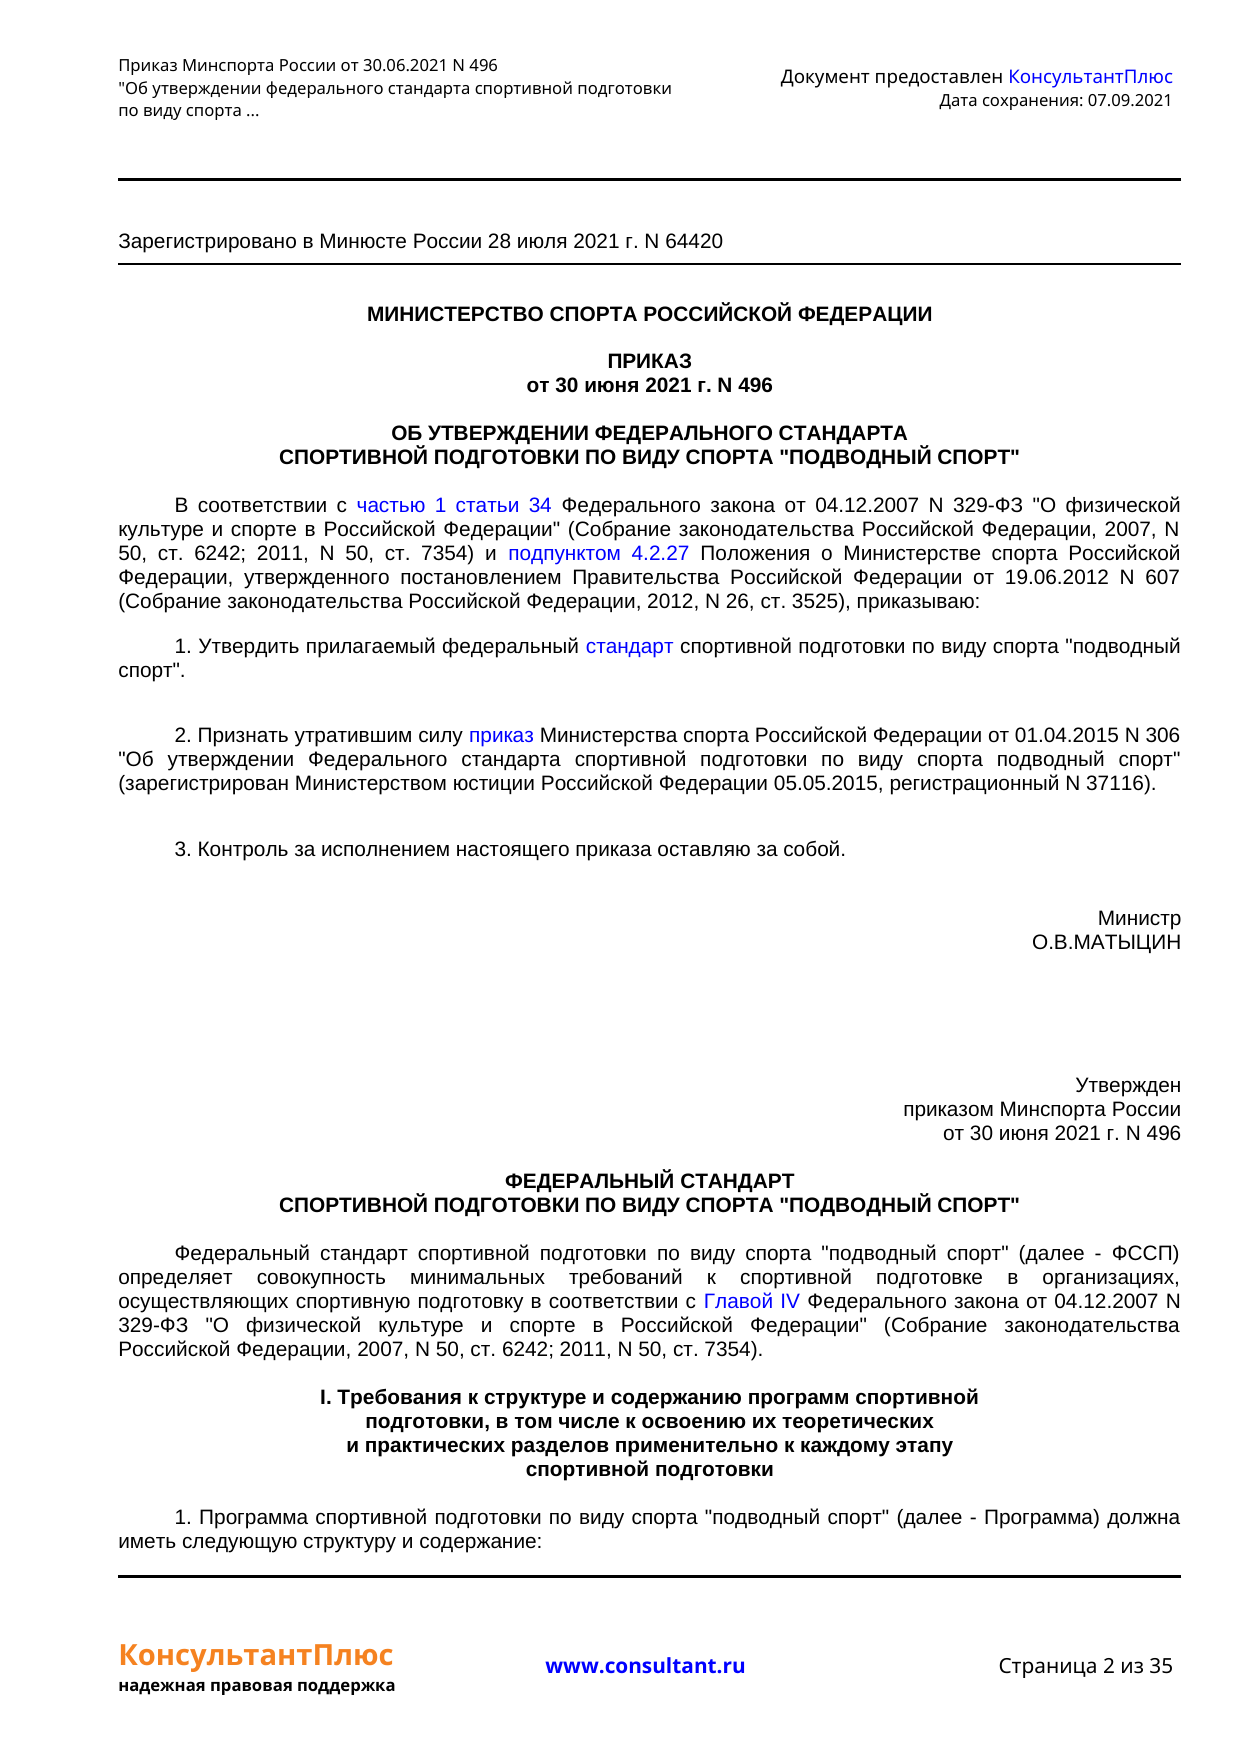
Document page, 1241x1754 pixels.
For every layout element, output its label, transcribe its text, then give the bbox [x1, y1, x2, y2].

title СПОРТИВНОЙ ПОДГОТОВКИ ПО ВИДУ СПОРТА "ПОДВОДНЫЙ СПОРТ" [118, 1193, 1181, 1217]
title ОБ УТВЕРЖДЕНИИ ФЕДЕРАЛЬНОГО СТАНДАРТА [118, 421, 1181, 445]
title спортивной подготовки [118, 1457, 1181, 1481]
text от 30 июня 2021 г. N 496 [118, 1121, 1181, 1145]
text Утвержден [118, 1073, 1181, 1097]
text 1. Программа спортивной подготовки по виду спорта "подводный спорт" (далее - Программа) должна иметь следующую структуру и содержание: [118, 1504, 1181, 1552]
title ФЕДЕРАЛЬНЫЙ СТАНДАРТ [118, 1169, 1181, 1193]
text Федеральный стандарт спортивной подготовки по виду спорта "подводный спорт" (далее - ФССП) определяет совокупность минимальных требований к спортивной подготовке в организациях, осуществляющих спортивную подготовку в соответствии с Главой IV Федерального закона от 04.12.2007 N 329-ФЗ "О физической культуре и спорте в Российской Федерации" (Собрание законодательства Российской Федерации, 2007, N 50, ст. 6242; 2011, N 50, ст. 7354). [118, 1241, 1181, 1361]
text 1. Утвердить прилагаемый федеральный стандарт спортивной подготовки по виду спорта "подводный спорт". [118, 634, 1181, 682]
title подготовки, в том числе к освоению их теоретических [118, 1409, 1181, 1433]
title ПРИКАЗ [118, 349, 1181, 373]
text Министр [118, 906, 1181, 929]
text В соответствии с частью 1 статьи 34 Федерального закона от 04.12.2007 N 329-ФЗ "О физической культуре и спорте в Российской Федерации" (Собрание законодательства Российской Федерации, 2007, N 50, ст. 6242; 2011, N 50, ст. 7354) и подпунктом 4.2.27 Положения о Министерстве спорта Российской Федерации, утвержденного постановлением Правительства Российской Федерации от 19.06.2012 N 607 (Собрание законодательства Российской Федерации, 2012, N 26, ст. 3525), приказываю: [118, 493, 1181, 613]
title и практических разделов применительно к каждому этапу [118, 1433, 1181, 1457]
text Зарегистрировано в Минюсте России 28 июля 2021 г. N 64420 [118, 229, 1181, 253]
title МИНИСТЕРСТВО СПОРТА РОССИЙСКОЙ ФЕДЕРАЦИИ [118, 301, 1181, 325]
text приказом Минспорта России [118, 1097, 1181, 1121]
text 2. Признать утратившим силу приказ Министерства спорта Российской Федерации от 01.04.2015 N 306 "Об утверждении Федерального стандарта спортивной подготовки по виду спорта подводный спорт" (зарегистрирован Министерством юстиции Российской Федерации 05.05.2015, регистрационный N 37116). [118, 723, 1181, 795]
text 3. Контроль за исполнением настоящего приказа оставляю за собой. [118, 837, 1181, 861]
title I. Требования к структуре и содержанию программ спортивной [118, 1385, 1181, 1409]
title СПОРТИВНОЙ ПОДГОТОВКИ ПО ВИДУ СПОРТА "ПОДВОДНЫЙ СПОРТ" [118, 445, 1181, 469]
text О.В.МАТЫЦИН [118, 929, 1181, 953]
title от 30 июня 2021 г. N 496 [118, 373, 1181, 397]
